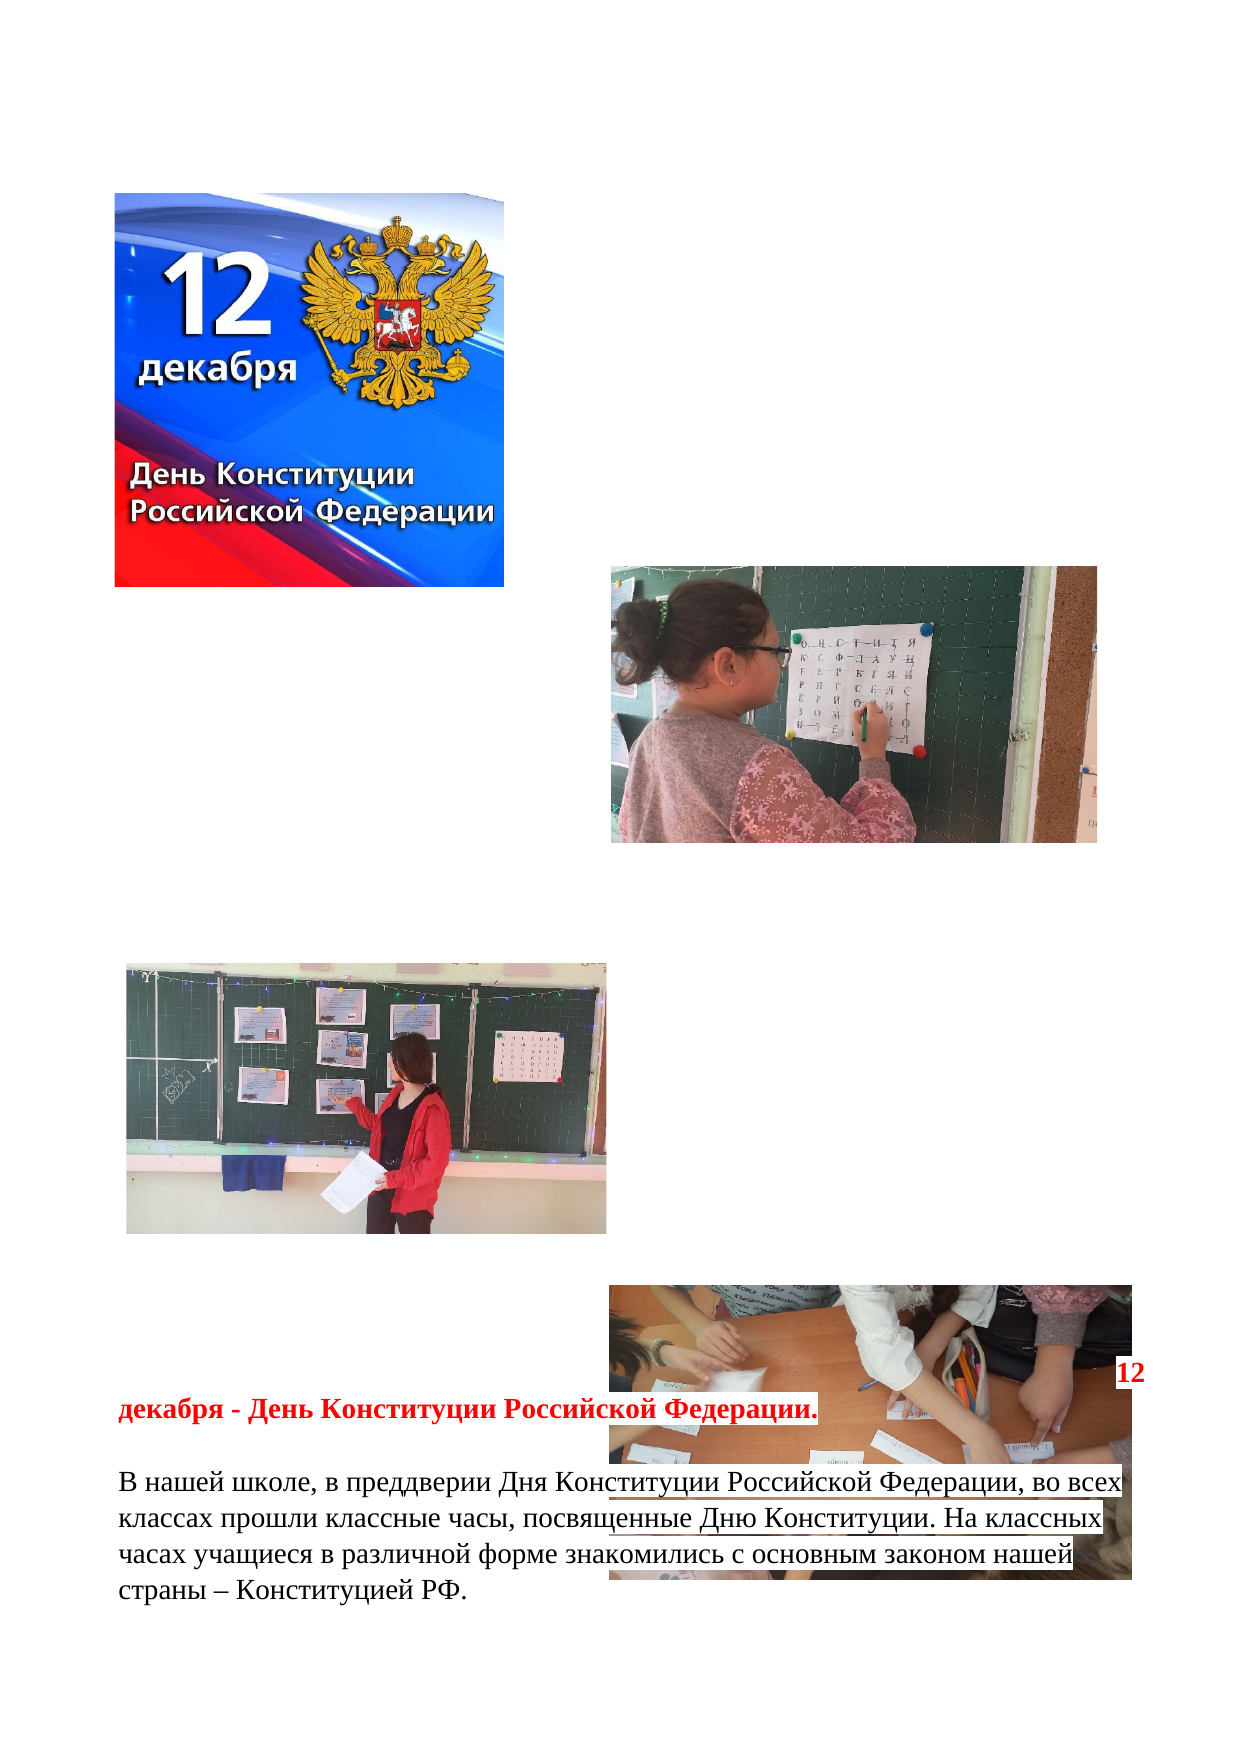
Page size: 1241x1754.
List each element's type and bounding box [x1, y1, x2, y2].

picture [113, 193, 504, 585]
picture [609, 1285, 1132, 1356]
text [118, 1356, 1152, 1606]
picture [125, 963, 606, 1233]
picture [609, 566, 1097, 842]
